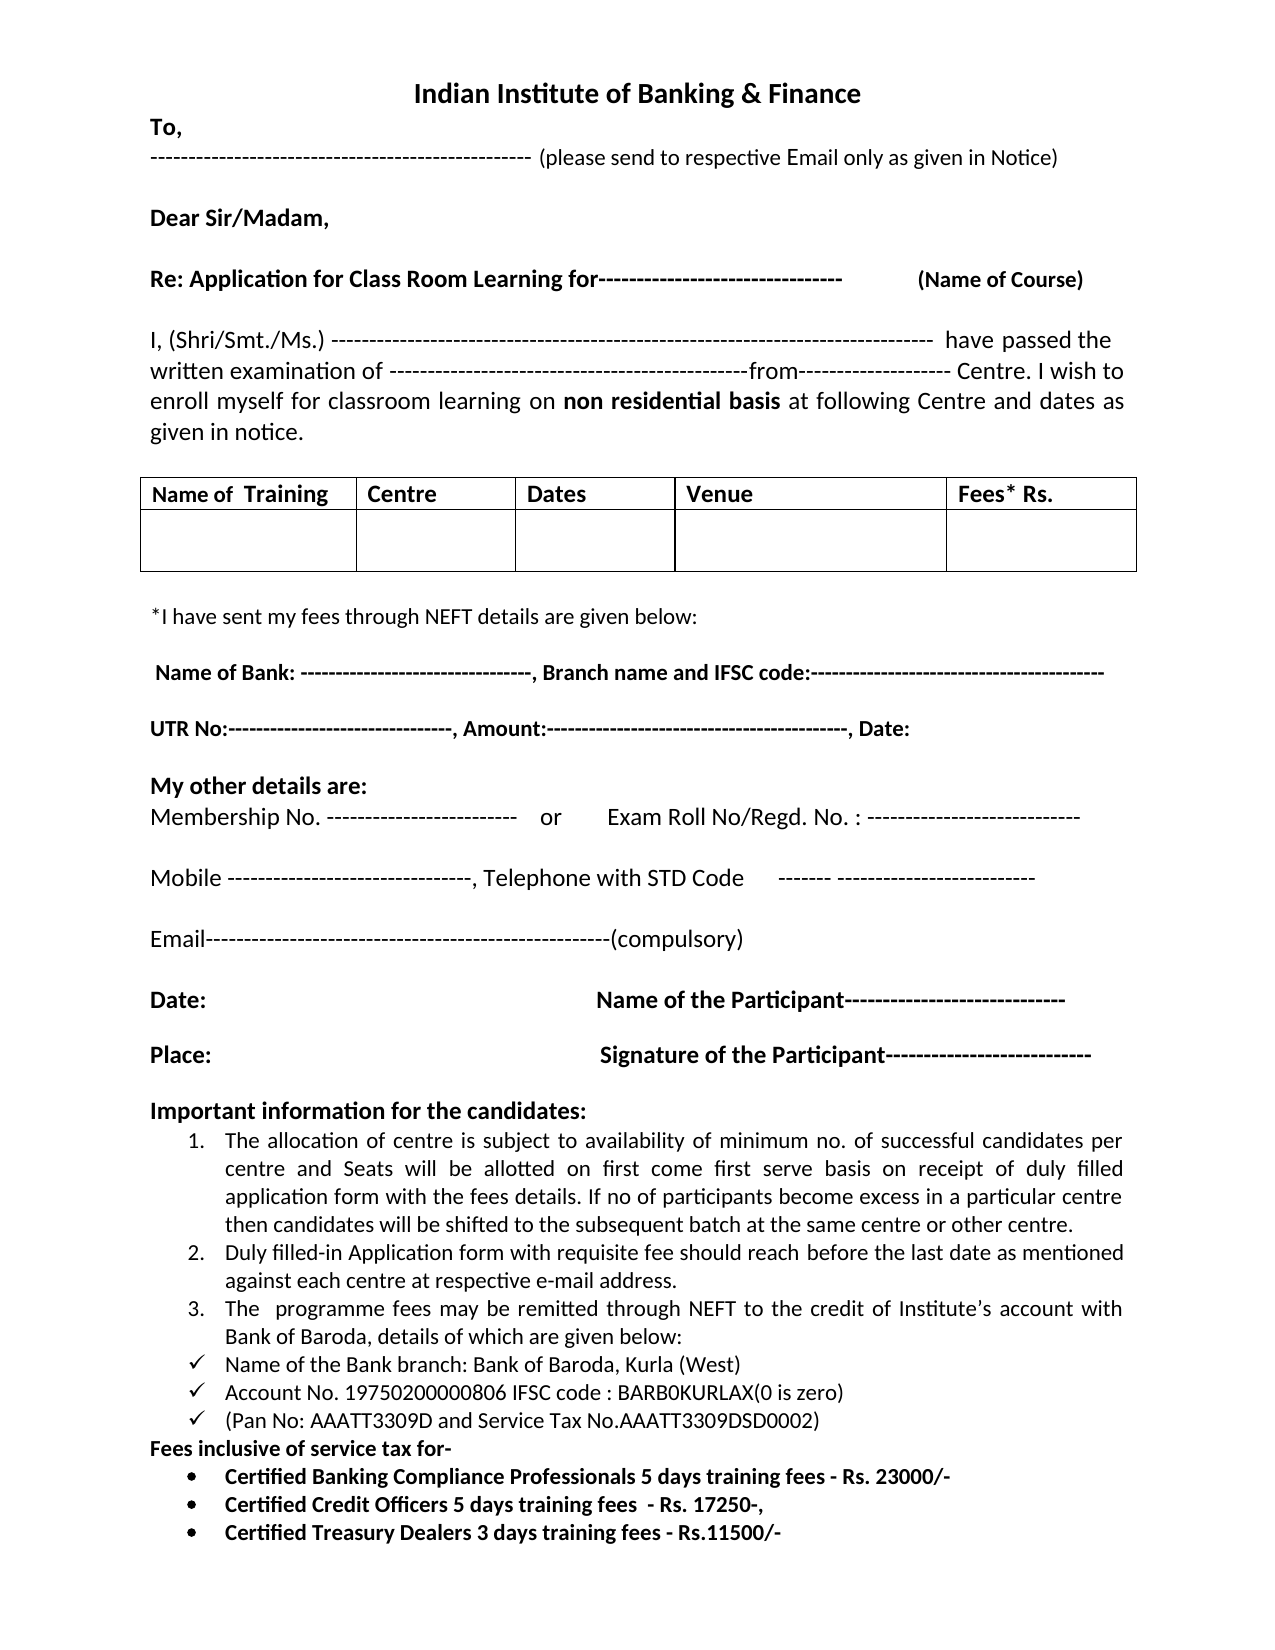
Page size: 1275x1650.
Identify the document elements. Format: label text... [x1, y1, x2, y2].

list Duly filled-in Application form with requisite fee should reach before the last date as mentioned against each centre at respective e-mail address. [187, 1238, 1125, 1294]
list (Pan No: AAATT3309D and Service Tax No.AAATT3309DSD0002) [187, 1406, 1125, 1434]
text To, [150, 111, 1125, 141]
list The programme fees may be remitted through NEFT to the credit of Institute’s account with Bank of Baroda, details of which are given below: [187, 1294, 1125, 1350]
text Name of Bank: ---------------------------------, Branch name and IFSC code:------------------------------------------ [150, 658, 1125, 686]
text Dear Sir/Madam, [150, 202, 1125, 233]
text Important information for the candidates: [150, 1096, 1125, 1126]
text *I have sent my fees through NEFT details are given below: [150, 602, 1125, 630]
list Name of the Bank branch: Bank of Baroda, Kurla (West) [187, 1350, 1125, 1378]
table_cell [676, 510, 946, 571]
text -------------------------------------------------- (please send to respective Email only as given in Notice) [150, 141, 1125, 172]
table_cell [947, 510, 1136, 571]
text Fees inclusive of service tax for- [150, 1434, 1125, 1462]
text My other details are: [150, 770, 1125, 801]
text Membership No. ------------------------- or Exam Roll No/Regd. No. : ---------------------------- [150, 801, 1125, 831]
list The allocation of centre is subject to availability of minimum no. of successful candidates per centre and Seats will be allotted on first come first serve basis on receipt of duly filled application form with the fees details. If no of participants become excess in a particular centre then candidates will be shifted to the subsequent batch at the same centre or other centre. [187, 1126, 1125, 1238]
list Certified Treasury Dealers 3 days training fees - Rs.11500/- [187, 1518, 1125, 1546]
text Indian Institute of Banking & Finance [150, 75, 1125, 111]
table_header Fees* Rs. [947, 478, 1136, 508]
text I, (Shri/Smt./Ms.) ------------------------------------------------------------------------------- have passed the [150, 324, 1125, 355]
text Date: Name of the Participant----------------------------- [150, 984, 1125, 1014]
text Mobile --------------------------------, Telephone with STD Code ------- -------------------------- [150, 862, 1125, 892]
table_header Dates [516, 478, 674, 508]
table_cell [141, 510, 356, 571]
text Place: Signature of the Participant--------------------------- [150, 1040, 1125, 1070]
text written examination of -----------------------------------------------from-------------------- Centre. I wish to enroll myself for classroom learning on non residential basis at following Centre and dates as given in notice. [150, 355, 1125, 446]
text Email-----------------------------------------------------(compulsory) [150, 923, 1125, 953]
text UTR No:--------------------------------, Amount:-------------------------------------------, Date: [150, 714, 1125, 742]
table_cell [516, 510, 674, 571]
list Certified Credit Officers 5 days training fees - Rs. 17250-, [187, 1490, 1125, 1518]
table_header Name of Training [141, 478, 356, 508]
list Certified Banking Compliance Professionals 5 days training fees - Rs. 23000/- [187, 1462, 1125, 1490]
table_header Venue [676, 478, 946, 508]
table_cell [357, 510, 515, 571]
table_header Centre [357, 478, 515, 508]
text Re: Application for Class Room Learning for-------------------------------- (Name of Course) [150, 263, 1125, 294]
list Account No. 19750200000806 IFSC code : BARB0KURLAX(0 is zero) [187, 1378, 1125, 1406]
